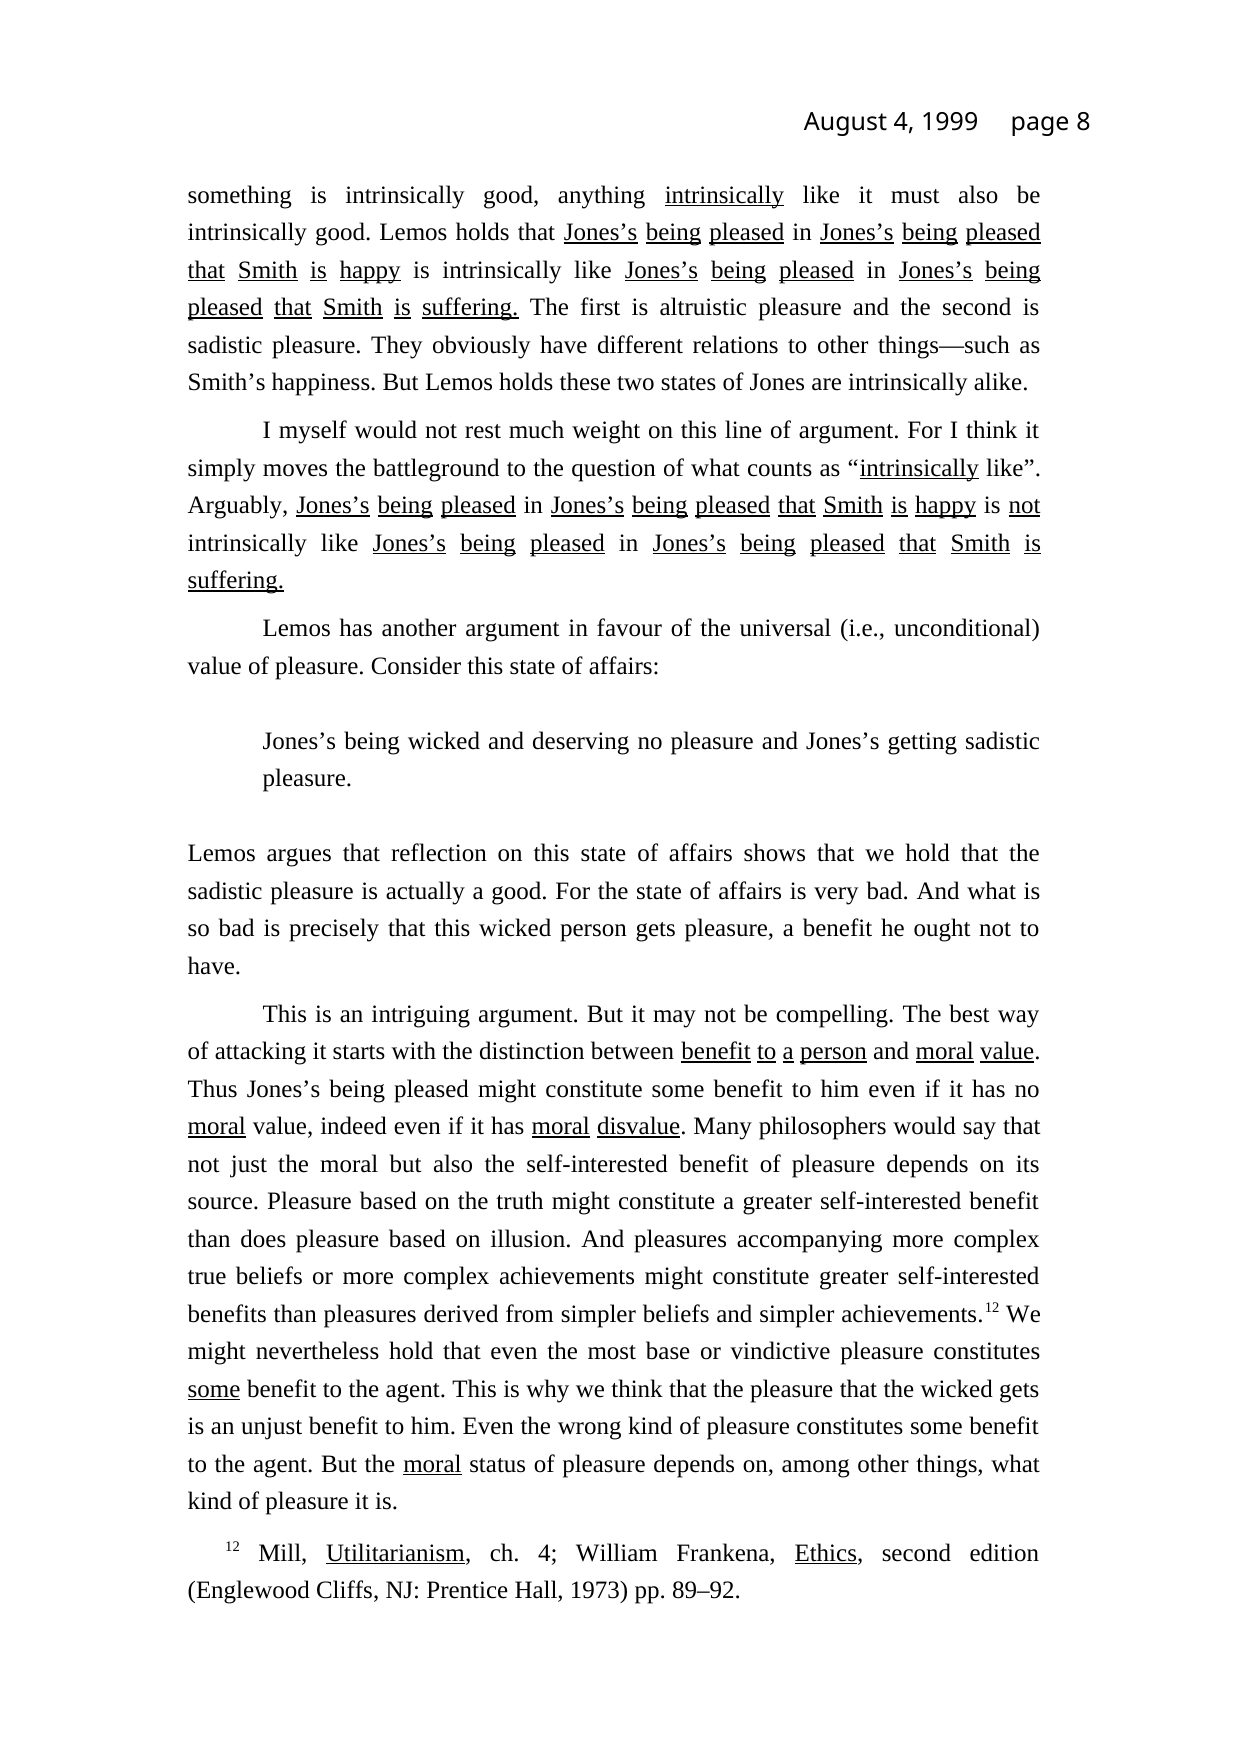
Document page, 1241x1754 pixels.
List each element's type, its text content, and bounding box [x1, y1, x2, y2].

text Jones’s being wicked and deserving no pleasure and Jones’s getting sadistic pleasure. [262, 717, 1041, 792]
text I myself would not rest much weight on this line of argument. For I think it simply moves the battleground to the question of what counts as “intrinsically like”. Arguably, Jones’s being pleased in Jones’s being pleased that Smith is happy is not intrinsically like Jones’s being pleased in Jones’s being pleased that Smith is suffering. [187, 407, 1041, 594]
text Lemos has another argument in favour of the universal (i.e., unconditional) value of pleasure. Consider this state of affairs: [187, 604, 1041, 679]
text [187, 171, 1041, 396]
text Lemos argues that reflection on this state of affairs shows that we hold that the sadistic pleasure is actually a good. For the state of affairs is very bad. And what is so bad is precisely that this wicked person gets pleasure, a benefit he ought not to have. [187, 829, 1041, 979]
text This is an intriguing argument. But it may not be compelling. The best way of attacking it starts with the distinction between benefit to a person and moral value. Thus Jones’s being pleased might constitute some benefit to him even if it has no moral value, indeed even if it has moral disvalue. Many philosophers would say that not just the moral but also the self-interested benefit of pleasure depends on its source. Pleasure based on the truth might constitute a greater self-interested benefit than does pleasure based on illusion. And pleasures accompanying more complex true beliefs or more complex achievements might constitute greater self-interested benefits than pleasures derived from simpler beliefs and simpler achievements. We might nevertheless hold that even the most base or vindictive pleasure constitutes some benefit to the agent. This is why we think that the pleasure that the wicked gets is an unjust benefit to him. Even the wrong kind of pleasure constitutes some benefit to the agent. But the moral status of pleasure depends on, among other things, what kind of pleasure it is. [187, 990, 1041, 1515]
